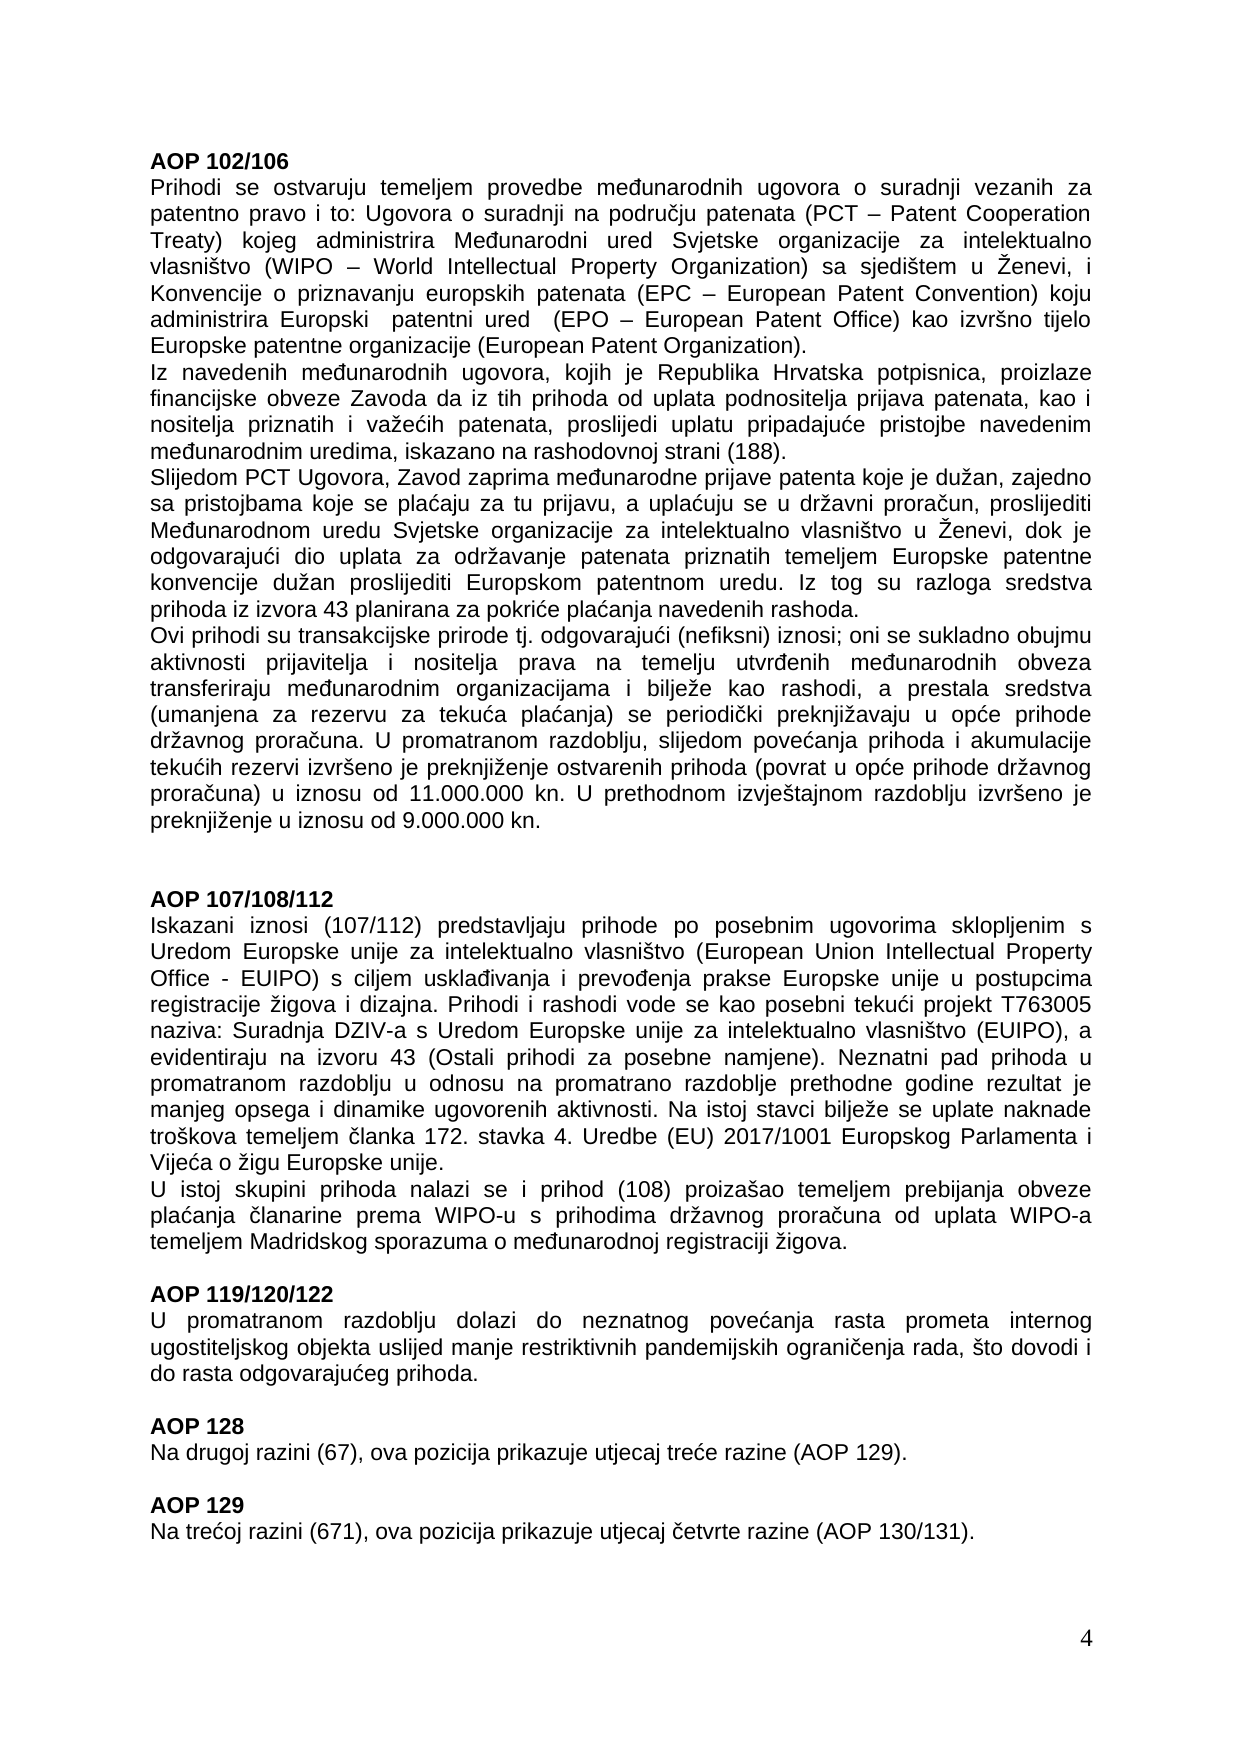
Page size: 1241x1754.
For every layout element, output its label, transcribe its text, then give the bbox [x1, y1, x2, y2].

text Prihodi se ostvaruju temeljem provedbe međunarodnih ugovora o suradnji vezanih za patentno pravo i to: Ugovora o suradnji na području patenata (PCT – Patent Cooperation Treaty) kojeg administrira Međunarodni ured Svjetske organizacije za intelektualno vlasništvo (WIPO – World Intellectual Property Organization) sa sjedištem u Ženevi, i Konvencije o priznavanju europskih patenata (EPC – European Patent Convention) koju administrira Europski patentni ured (EPO – European Patent Office) kao izvršno tijelo Europske patentne organizacije (European Patent Organization). [150, 174, 1092, 358]
text U promatranom razdoblju dolazi do neznatnog povećanja rasta prometa internog ugostiteljskog objekta uslijed manje restriktivnih pandemijskih ograničenja rada, što dovodi i do rasta odgovarajućeg prihoda. [150, 1307, 1092, 1386]
text Na drugoj razini (67), ova pozicija prikazuje utjecaj treće razine (AOP 129). [150, 1439, 1092, 1465]
text AOP 129 [150, 1492, 1092, 1518]
text AOP 119/120/122 [150, 1281, 1092, 1307]
text Ovi prihodi su transakcijske prirode tj. odgovarajući (nefiksni) iznosi; oni se sukladno obujmu aktivnosti prijavitelja i nositelja prava na temelju utvrđenih međunarodnih obveza transferiraju međunarodnim organizacijama i bilježe kao rashodi, a prestala sredstva (umanjena za rezervu za tekuća plaćanja) se periodički preknjižavaju u opće prihode državnog proračuna. U promatranom razdoblju, slijedom povećanja prihoda i akumulacije tekućih rezervi izvršeno je preknjiženje ostvarenih prihoda (povrat u opće prihode državnog proračuna) u iznosu od 11.000.000 kn. U prethodnom izvještajnom razdoblju izvršeno je preknjiženje u iznosu od 9.000.000 kn. [150, 622, 1092, 833]
text AOP 128 [150, 1413, 1092, 1439]
text AOP 102/106 [150, 148, 1092, 174]
text Na trećoj razini (671), ova pozicija prikazuje utjecaj četvrte razine (AOP 130/131). [150, 1518, 1092, 1544]
text U istoj skupini prihoda nalazi se i prihod (108) proizašao temeljem prebijanja obveze plaćanja članarine prema WIPO-u s prihodima državnog proračuna od uplata WIPO-a temeljem Madridskog sporazuma o međunarodnoj registraciji žigova. [150, 1176, 1092, 1254]
text Iz navedenih međunarodnih ugovora, kojih je Republika Hrvatska potpisnica, proizlaze financijske obveze Zavoda da iz tih prihoda od uplata podnositelja prijava patenata, kao i nositelja priznatih i važećih patenata, proslijedi uplatu pripadajuće pristojbe navedenim međunarodnim uredima, iskazano na rashodovnoj strani (188). [150, 358, 1092, 464]
text AOP 107/108/112 [150, 886, 1092, 912]
text Slijedom PCT Ugovora, Zavod zaprima međunarodne prijave patenta koje je dužan, zajedno sa pristojbama koje se plaćaju za tu prijavu, a uplaćuju se u državni proračun, proslijediti Međunarodnom uredu Svjetske organizacije za intelektualno vlasništvo u Ženevi, dok je odgovarajući dio uplata za održavanje patenata priznatih temeljem Europske patentne konvencije dužan proslijediti Europskom patentnom uredu. Iz tog su razloga sredstva prihoda iz izvora 43 planirana za pokriće plaćanja navedenih rashoda. [150, 464, 1092, 622]
text Iskazani iznosi (107/112) predstavljaju prihode po posebnim ugovorima sklopljenim s Uredom Europske unije za intelektualno vlasništvo (European Union Intellectual Property Office - EUIPO) s ciljem usklađivanja i prevođenja prakse Europske unije u postupcima registracije žigova i dizajna. Prihodi i rashodi vode se kao posebni tekući projekt T763005 naziva: Suradnja DZIV-a s Uredom Europske unije za intelektualno vlasništvo (EUIPO), a evidentiraju na izvoru 43 (Ostali prihodi za posebne namjene). Neznatni pad prihoda u promatranom razdoblju u odnosu na promatrano razdoblje prethodne godine rezultat je manjeg opsega i dinamike ugovorenih aktivnosti. Na istoj stavci bilježe se uplate naknade troškova temeljem članka 172. stavka 4. Uredbe (EU) 2017/1001 Europskog Parlamenta i Vijeća o žigu Europske unije. [150, 912, 1092, 1176]
